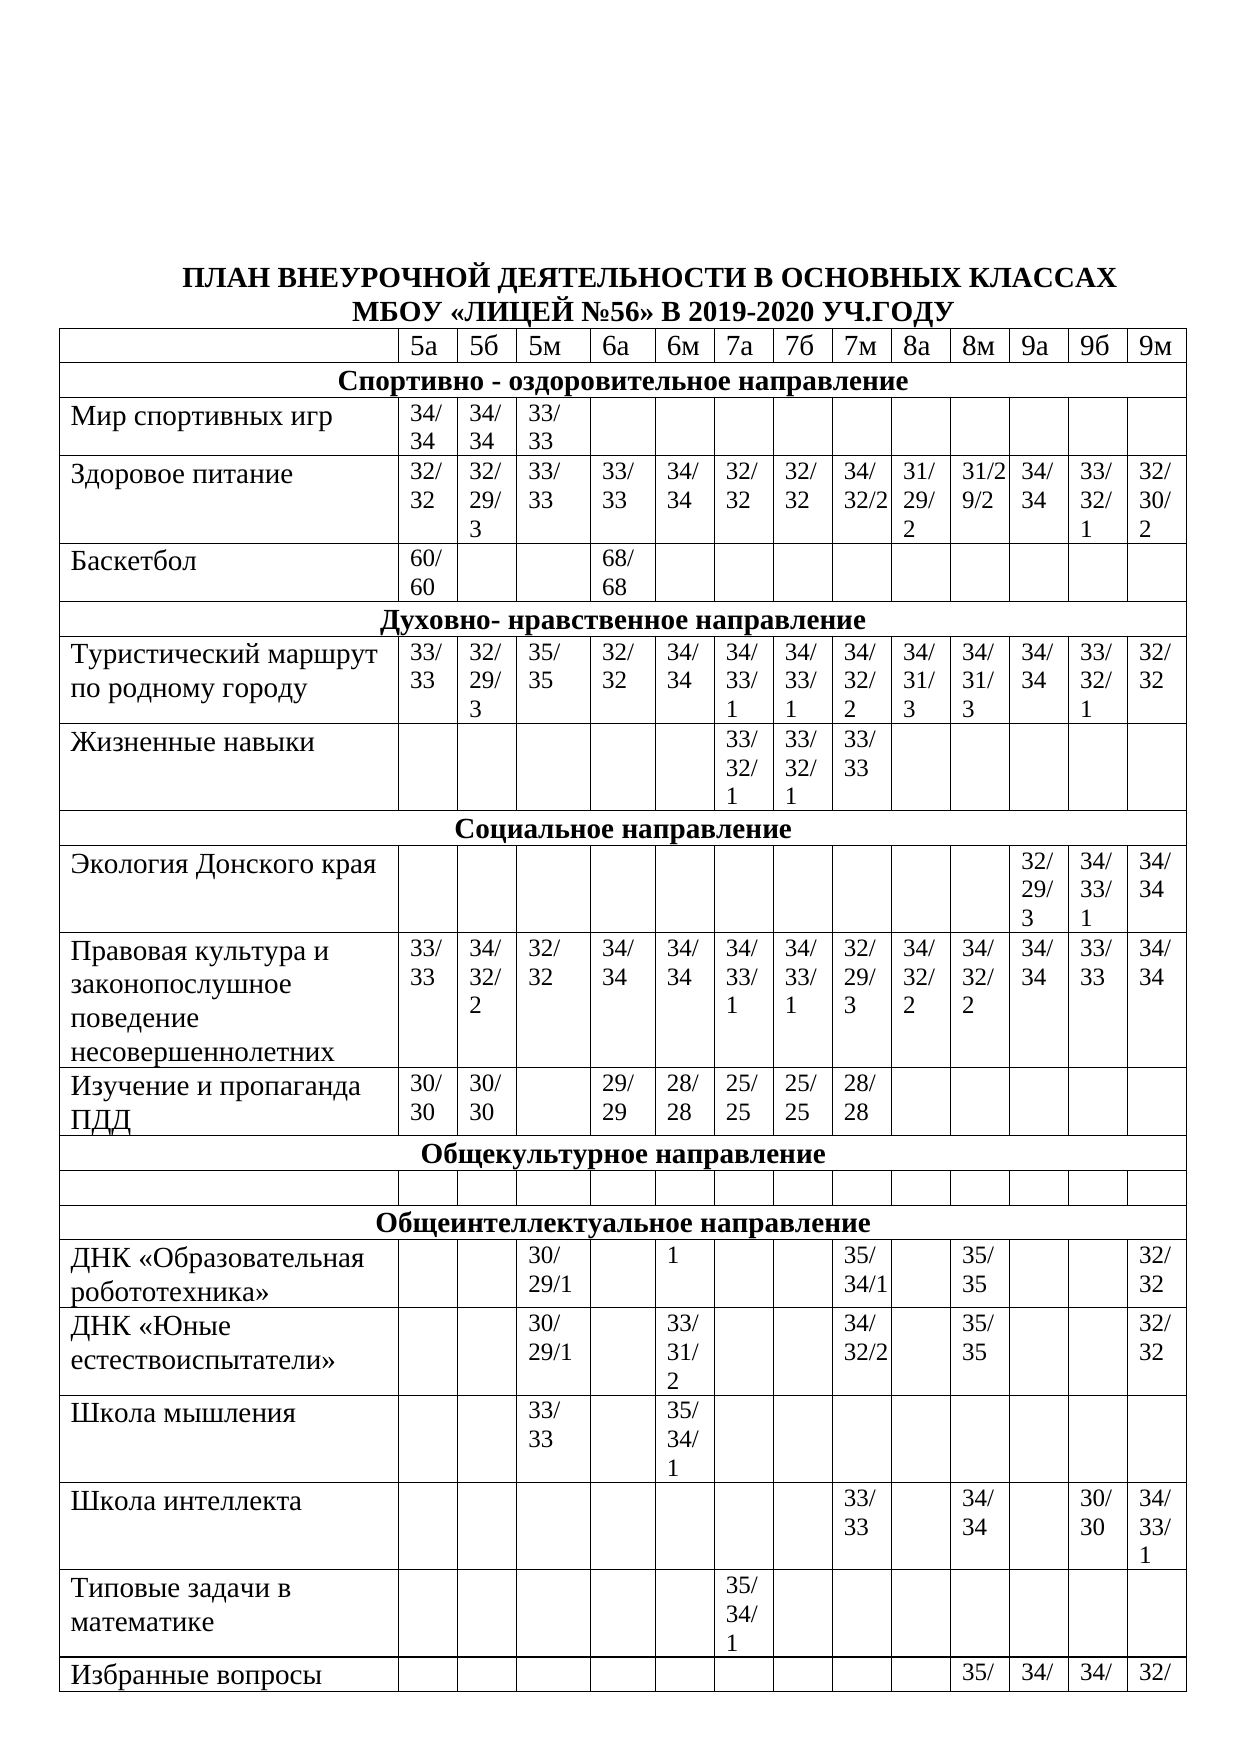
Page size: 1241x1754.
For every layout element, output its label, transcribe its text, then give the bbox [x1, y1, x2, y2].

table_cell [517, 544, 590, 601]
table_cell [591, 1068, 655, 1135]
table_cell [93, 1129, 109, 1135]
table_cell 34/34 [1010, 637, 1068, 723]
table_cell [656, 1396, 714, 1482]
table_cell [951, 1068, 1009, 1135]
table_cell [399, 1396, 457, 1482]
table_cell 32/29/3 [458, 456, 516, 542]
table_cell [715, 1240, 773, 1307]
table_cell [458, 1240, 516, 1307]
table_cell Жизненные навыки [60, 724, 398, 810]
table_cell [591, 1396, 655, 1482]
table_cell Экология Донского края [60, 846, 398, 932]
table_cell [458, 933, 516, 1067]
table_cell 34/ 32/2 [833, 456, 891, 542]
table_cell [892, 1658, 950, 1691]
table_cell [591, 846, 655, 932]
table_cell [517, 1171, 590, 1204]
table_cell [1010, 544, 1068, 601]
table_cell [951, 846, 1009, 932]
table_cell [1069, 544, 1127, 601]
table_cell [656, 544, 714, 601]
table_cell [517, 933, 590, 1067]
table_cell [715, 398, 773, 455]
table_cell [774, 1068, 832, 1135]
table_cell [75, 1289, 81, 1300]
table_header 5а [399, 329, 457, 362]
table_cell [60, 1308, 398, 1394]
table_cell 32/32 [1128, 637, 1186, 723]
table_cell 33/ 33 [833, 724, 891, 810]
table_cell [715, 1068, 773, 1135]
table_cell 34/34 [458, 398, 516, 455]
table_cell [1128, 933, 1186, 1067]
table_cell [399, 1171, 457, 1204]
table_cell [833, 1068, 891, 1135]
table_cell 33/32/1 [1069, 456, 1127, 542]
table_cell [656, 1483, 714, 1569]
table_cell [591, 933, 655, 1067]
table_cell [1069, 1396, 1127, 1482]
table_cell [951, 544, 1009, 601]
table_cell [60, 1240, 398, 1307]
table_cell 33/33 [399, 637, 457, 723]
table_cell 33/33 [591, 456, 655, 542]
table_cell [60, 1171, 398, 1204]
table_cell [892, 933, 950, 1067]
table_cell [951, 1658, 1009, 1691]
table_header [60, 329, 398, 362]
table_cell [1128, 398, 1186, 455]
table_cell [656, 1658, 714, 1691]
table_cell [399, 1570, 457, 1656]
table_header 9м [1128, 329, 1186, 362]
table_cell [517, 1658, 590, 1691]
table_cell 34/32/2 [833, 637, 891, 723]
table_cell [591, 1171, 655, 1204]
table_cell Туристический маршрут по родному городу [60, 637, 398, 723]
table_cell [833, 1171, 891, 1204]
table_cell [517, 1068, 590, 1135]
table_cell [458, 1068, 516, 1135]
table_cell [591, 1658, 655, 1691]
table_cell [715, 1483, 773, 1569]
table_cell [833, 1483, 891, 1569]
table_cell [1010, 724, 1068, 810]
table_cell [591, 398, 655, 455]
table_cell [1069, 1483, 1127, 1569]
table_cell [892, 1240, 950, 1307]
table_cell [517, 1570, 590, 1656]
table_cell [1069, 724, 1127, 810]
table_header 6а [591, 329, 655, 362]
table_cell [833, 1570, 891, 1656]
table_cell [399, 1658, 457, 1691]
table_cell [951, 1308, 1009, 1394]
table_cell 34/31/3 [951, 637, 1009, 723]
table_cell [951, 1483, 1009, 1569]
table_cell [892, 544, 950, 601]
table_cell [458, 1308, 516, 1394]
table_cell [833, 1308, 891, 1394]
table_cell [774, 544, 832, 601]
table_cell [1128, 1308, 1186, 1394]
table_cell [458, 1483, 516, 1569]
table_cell [774, 398, 832, 455]
table_cell 34/34 [399, 398, 457, 455]
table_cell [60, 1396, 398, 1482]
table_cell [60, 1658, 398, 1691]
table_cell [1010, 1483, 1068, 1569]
table_cell [951, 398, 1009, 455]
table_cell [1128, 544, 1186, 601]
table_cell Социальное направление [60, 811, 1186, 845]
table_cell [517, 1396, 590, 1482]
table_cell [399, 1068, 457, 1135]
table_header 7м [833, 329, 891, 362]
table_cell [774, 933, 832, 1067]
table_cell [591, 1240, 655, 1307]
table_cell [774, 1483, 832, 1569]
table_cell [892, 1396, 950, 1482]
table_cell [774, 846, 832, 932]
table_cell 34/33/1 [715, 637, 773, 723]
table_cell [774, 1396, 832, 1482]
table_cell [458, 846, 516, 932]
table_cell 31/29/2 [892, 456, 950, 542]
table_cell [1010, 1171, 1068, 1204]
table_cell [591, 724, 655, 810]
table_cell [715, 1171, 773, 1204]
table_header 5м [517, 329, 590, 362]
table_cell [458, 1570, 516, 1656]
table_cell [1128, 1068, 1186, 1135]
table_cell Здоровое питание [60, 456, 398, 542]
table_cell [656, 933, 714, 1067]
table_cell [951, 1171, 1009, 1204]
table_cell 34/34 [656, 456, 714, 542]
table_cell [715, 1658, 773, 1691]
table_cell 34/34 [656, 637, 714, 723]
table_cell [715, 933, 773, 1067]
table_cell [1069, 398, 1127, 455]
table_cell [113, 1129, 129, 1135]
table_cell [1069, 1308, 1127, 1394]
table_cell [1010, 398, 1068, 455]
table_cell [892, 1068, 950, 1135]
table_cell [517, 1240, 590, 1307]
table_cell [951, 724, 1009, 810]
table_cell 34/34 [1128, 846, 1186, 932]
text ПЛАН ВНЕУРОЧНОЙ ДЕЯТЕЛЬНОСТИ В ОСНОВНЫХ КЛАССАХ [118, 260, 1181, 294]
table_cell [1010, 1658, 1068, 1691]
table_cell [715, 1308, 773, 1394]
table_header 7а [715, 329, 773, 362]
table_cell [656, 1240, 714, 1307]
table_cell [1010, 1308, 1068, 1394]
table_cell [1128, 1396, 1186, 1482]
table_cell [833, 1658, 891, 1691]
table_cell [892, 846, 950, 932]
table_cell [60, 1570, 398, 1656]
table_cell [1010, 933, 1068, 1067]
table_cell [715, 544, 773, 601]
table_cell 32/29/3 [1010, 846, 1068, 932]
table_cell 68/68 [591, 544, 655, 601]
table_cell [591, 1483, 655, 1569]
table_header 9а [1010, 329, 1068, 362]
table_cell [833, 398, 891, 455]
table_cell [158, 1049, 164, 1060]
table_cell 33/32/1 [715, 724, 773, 810]
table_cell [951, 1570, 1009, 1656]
table_cell 32/32 [774, 456, 832, 542]
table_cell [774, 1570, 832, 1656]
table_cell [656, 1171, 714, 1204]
table_cell [517, 724, 590, 810]
table_cell [833, 544, 891, 601]
table_header 8а [892, 329, 950, 362]
table_cell [399, 846, 457, 932]
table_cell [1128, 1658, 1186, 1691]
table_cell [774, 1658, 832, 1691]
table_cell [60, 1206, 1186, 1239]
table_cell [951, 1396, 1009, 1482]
table_cell [1128, 724, 1186, 810]
table_cell 32/32 [715, 456, 773, 542]
table_header 7б [774, 329, 832, 362]
table_cell 33/32/1 [1069, 637, 1127, 723]
table_cell 34/34 [1010, 456, 1068, 542]
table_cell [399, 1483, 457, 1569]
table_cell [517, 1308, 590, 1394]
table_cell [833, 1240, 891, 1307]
table_cell [458, 544, 516, 601]
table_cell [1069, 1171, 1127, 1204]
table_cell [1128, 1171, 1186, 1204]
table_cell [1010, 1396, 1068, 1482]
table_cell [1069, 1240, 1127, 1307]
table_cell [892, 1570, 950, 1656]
table_cell Баскетбол [60, 544, 398, 601]
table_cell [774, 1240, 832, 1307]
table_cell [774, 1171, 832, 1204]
table_cell 33/ 33 [517, 398, 590, 455]
table_cell Мир спортивных игр [60, 398, 398, 455]
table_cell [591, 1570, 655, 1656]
table_cell 33/ 33 [517, 456, 590, 542]
table_cell 34/33/1 [774, 637, 832, 723]
table_cell 34/33/1 [1069, 846, 1127, 932]
table_cell [892, 724, 950, 810]
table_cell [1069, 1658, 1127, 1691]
table_cell [656, 398, 714, 455]
table_cell 31/29/2 [951, 456, 1009, 542]
table_cell 35/ 35 [517, 637, 590, 723]
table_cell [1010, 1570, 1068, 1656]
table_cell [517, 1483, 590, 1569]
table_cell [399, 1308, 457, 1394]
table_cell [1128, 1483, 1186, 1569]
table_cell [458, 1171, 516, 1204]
table_cell Спортивно - оздоровительное направление [60, 363, 1186, 397]
table_cell [399, 724, 457, 810]
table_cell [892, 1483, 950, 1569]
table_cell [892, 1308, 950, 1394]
text МБОУ «ЛИЦЕЙ №56» В 2019-2020 УЧ.ГОДУ [118, 294, 1181, 327]
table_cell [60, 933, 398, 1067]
table_cell [715, 846, 773, 932]
table_cell [458, 724, 516, 810]
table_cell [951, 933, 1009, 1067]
table_header 8м [951, 329, 1009, 362]
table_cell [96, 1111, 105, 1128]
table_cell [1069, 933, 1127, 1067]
table_header 5б [458, 329, 516, 362]
table_cell 32/29/3 [458, 637, 516, 723]
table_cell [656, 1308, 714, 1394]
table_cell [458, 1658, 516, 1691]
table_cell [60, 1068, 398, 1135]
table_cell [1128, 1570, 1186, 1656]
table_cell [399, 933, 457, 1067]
table_header 6м [656, 329, 714, 362]
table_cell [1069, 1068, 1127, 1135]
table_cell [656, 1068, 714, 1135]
table_cell 33/32/1 [774, 724, 832, 810]
table_cell [833, 846, 891, 932]
table_cell 32/32 [399, 456, 457, 542]
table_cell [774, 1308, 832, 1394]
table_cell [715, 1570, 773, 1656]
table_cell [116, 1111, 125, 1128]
table_cell [656, 724, 714, 810]
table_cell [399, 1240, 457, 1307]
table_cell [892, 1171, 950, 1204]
table_cell [892, 398, 950, 455]
table_cell 34/31/3 [892, 637, 950, 723]
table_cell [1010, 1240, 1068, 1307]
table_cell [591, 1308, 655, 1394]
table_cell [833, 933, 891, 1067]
table_cell 60/60 [399, 544, 457, 601]
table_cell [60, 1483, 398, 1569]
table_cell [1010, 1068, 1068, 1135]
table_header 9б [1069, 329, 1127, 362]
table_cell [517, 846, 590, 932]
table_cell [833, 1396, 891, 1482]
table_cell [656, 846, 714, 932]
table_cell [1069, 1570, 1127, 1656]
table_cell 32/32 [591, 637, 655, 723]
table_cell Духовно- нравственное направление [60, 602, 1186, 636]
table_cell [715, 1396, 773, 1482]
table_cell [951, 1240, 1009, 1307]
table_cell 32/30/2 [1128, 456, 1186, 542]
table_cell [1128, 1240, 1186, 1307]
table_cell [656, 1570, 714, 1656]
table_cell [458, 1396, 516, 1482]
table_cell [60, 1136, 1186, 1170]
